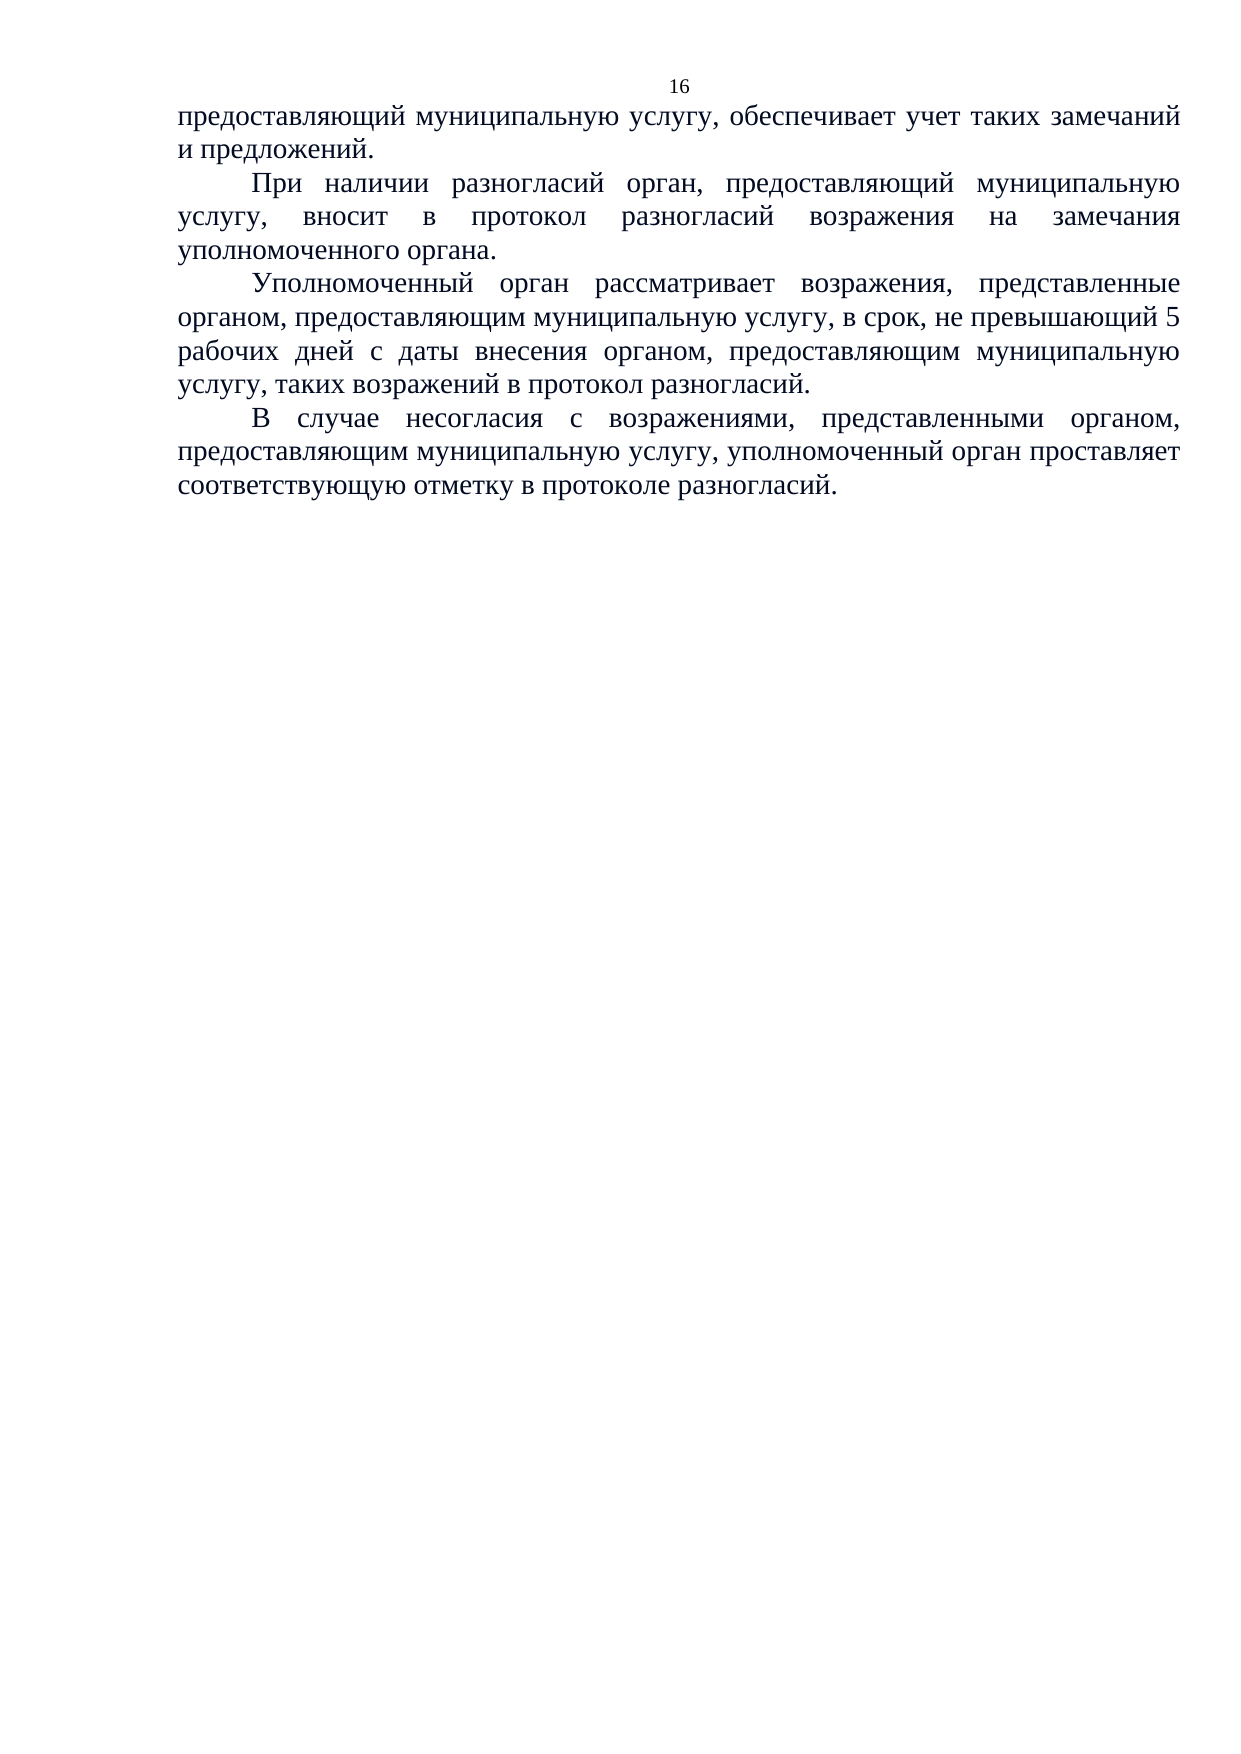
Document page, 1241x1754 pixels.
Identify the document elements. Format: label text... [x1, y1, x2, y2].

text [177, 98, 1181, 165]
text Уполномоченный орган рассматривает возражения, представленные органом, предоставляющим муниципальную услугу, в срок, не превышающий 5 рабочих дней с даты внесения органом, предоставляющим муниципальную услугу, таких возражений в протокол разногласий. [177, 266, 1181, 400]
text В случае несогласия с возражениями, представленными органом, предоставляющим муниципальную услугу, уполномоченный орган проставляет соответствующую отметку в протоколе разногласий. [177, 400, 1181, 500]
text При наличии разногласий орган, предоставляющий муниципальную услугу, вносит в протокол разногласий возражения на замечания уполномоченного органа. [177, 165, 1181, 266]
